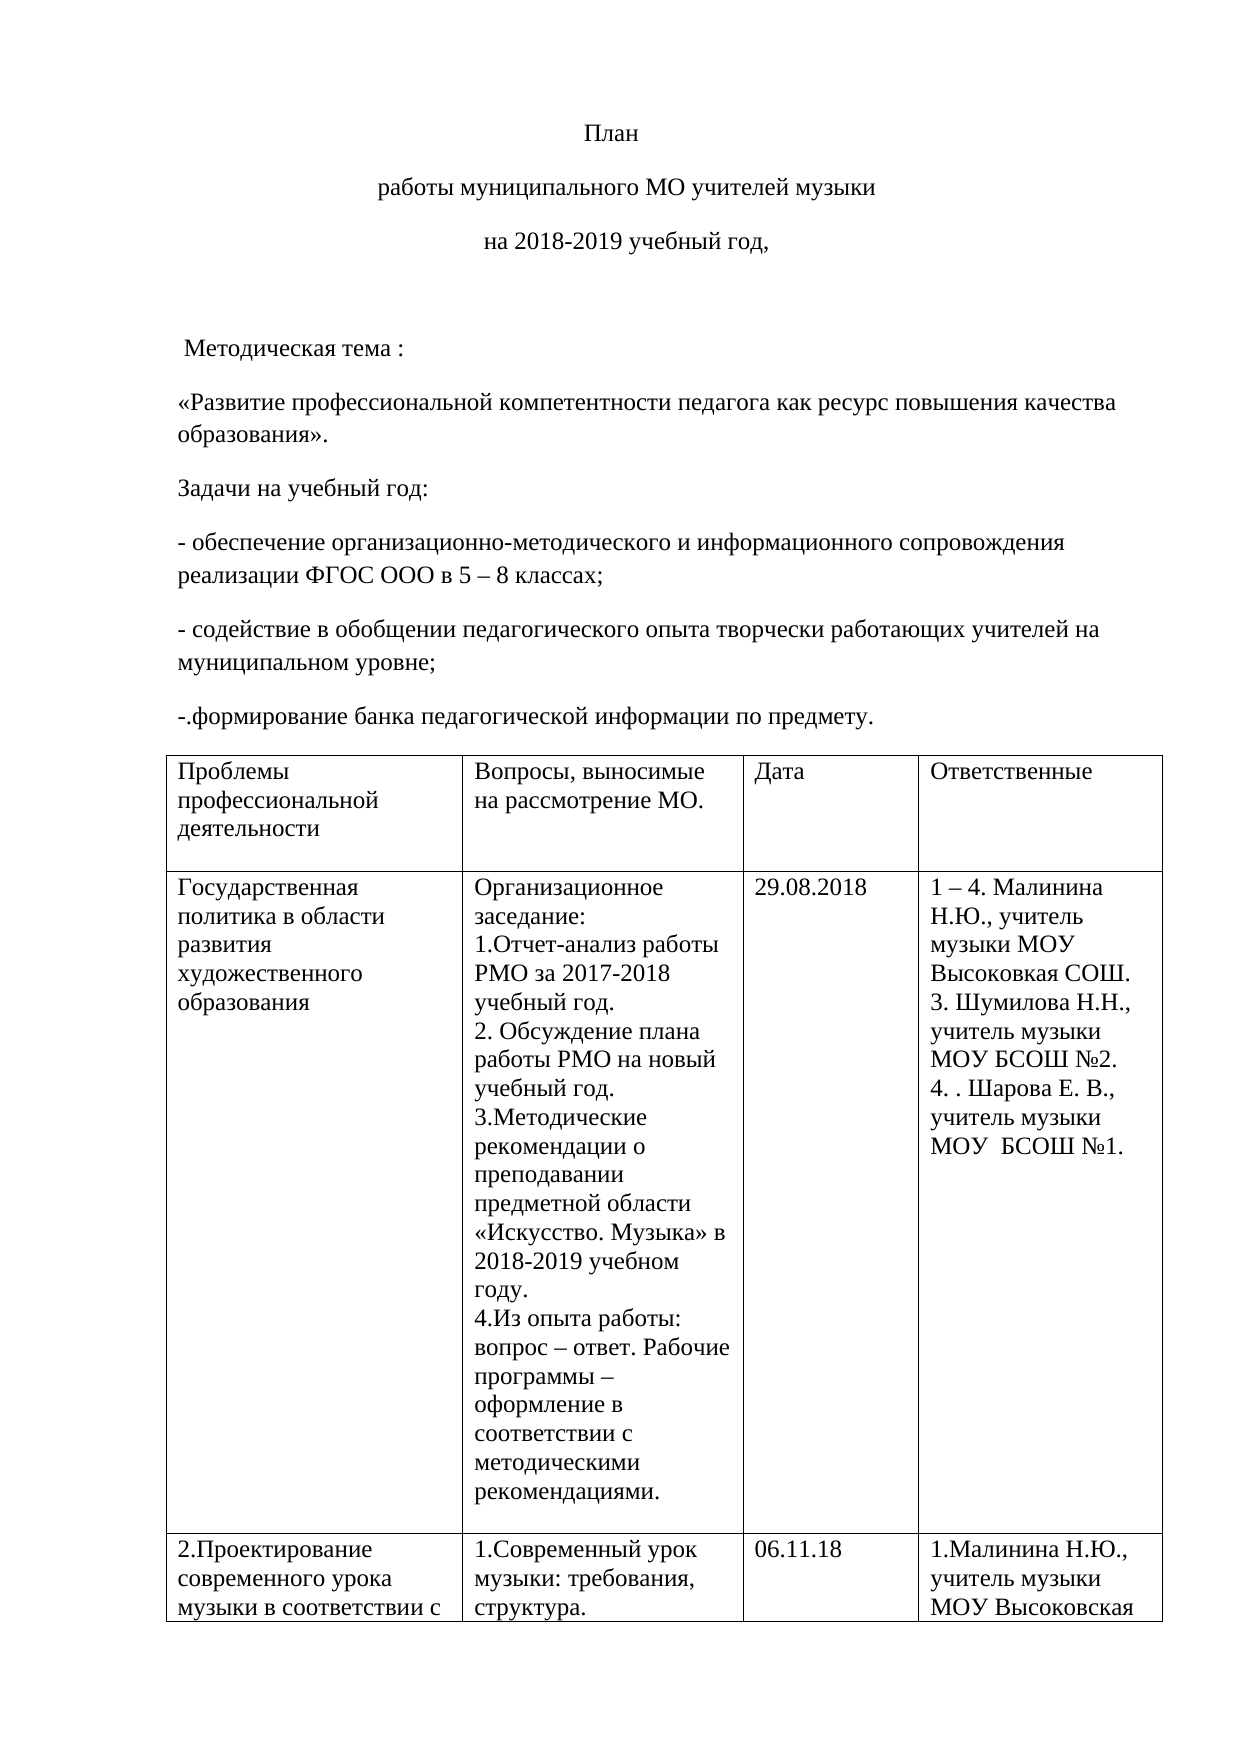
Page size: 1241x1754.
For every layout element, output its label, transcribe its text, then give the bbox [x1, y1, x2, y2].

text работы муниципального МО учителей музыки [177, 172, 1152, 201]
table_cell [919, 1534, 1162, 1621]
table_cell Организационное заседание: 1.Отчет-анализ работы РМО за 2017-2018 учебный год. 2. Обсуждение плана работы РМО на новый учебный год. 3.Методические рекомендации о преподавании предметной области «Искусство. Музыка» в 2018-2019 учебном году. 4.Из опыта работы: вопрос – ответ. Рабочие программы – оформление в соответствии с методическими рекомендациями. [463, 872, 743, 1533]
table_header Проблемы профессиональной деятельности [167, 756, 462, 871]
table_cell 29.08.2018 [744, 872, 918, 1533]
table_header Ответственные [919, 756, 1162, 871]
text на 2018-2019 учебный год, [177, 226, 1152, 254]
table_cell Государственная политика в области развития художественного образования [167, 872, 462, 1533]
text Задачи на учебный год: [177, 473, 1152, 502]
text Методическая тема : [177, 333, 1152, 361]
text - содействие в обобщении педагогического опыта творчески работающих учителей на муниципальном уровне; [177, 614, 1152, 676]
text «Развитие профессиональной компетентности педагога как ресурс повышения качества образования». [177, 387, 1152, 448]
text План [177, 118, 1152, 147]
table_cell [167, 1534, 462, 1621]
text - обеспечение организационно-методического и информационного сопровождения реализации ФГОС ООО в 5 – 8 классах; [177, 527, 1152, 589]
table_header Вопросы, выносимые на рассмотрение МО. [463, 756, 743, 871]
table_cell 1 – 4. Малинина Н.Ю., учитель музыки МОУ Высоковкая СОШ. 3. Шумилова Н.Н., учитель музыки МОУ БСОШ №2. 4. . Шарова Е. В., учитель музыки МОУ БСОШ №1. [919, 872, 1162, 1533]
text -.формирование банка педагогической информации по предмету. [177, 701, 1152, 730]
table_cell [463, 1534, 743, 1621]
table_header Дата [744, 756, 918, 871]
table_cell 06.11.18 [744, 1534, 918, 1621]
